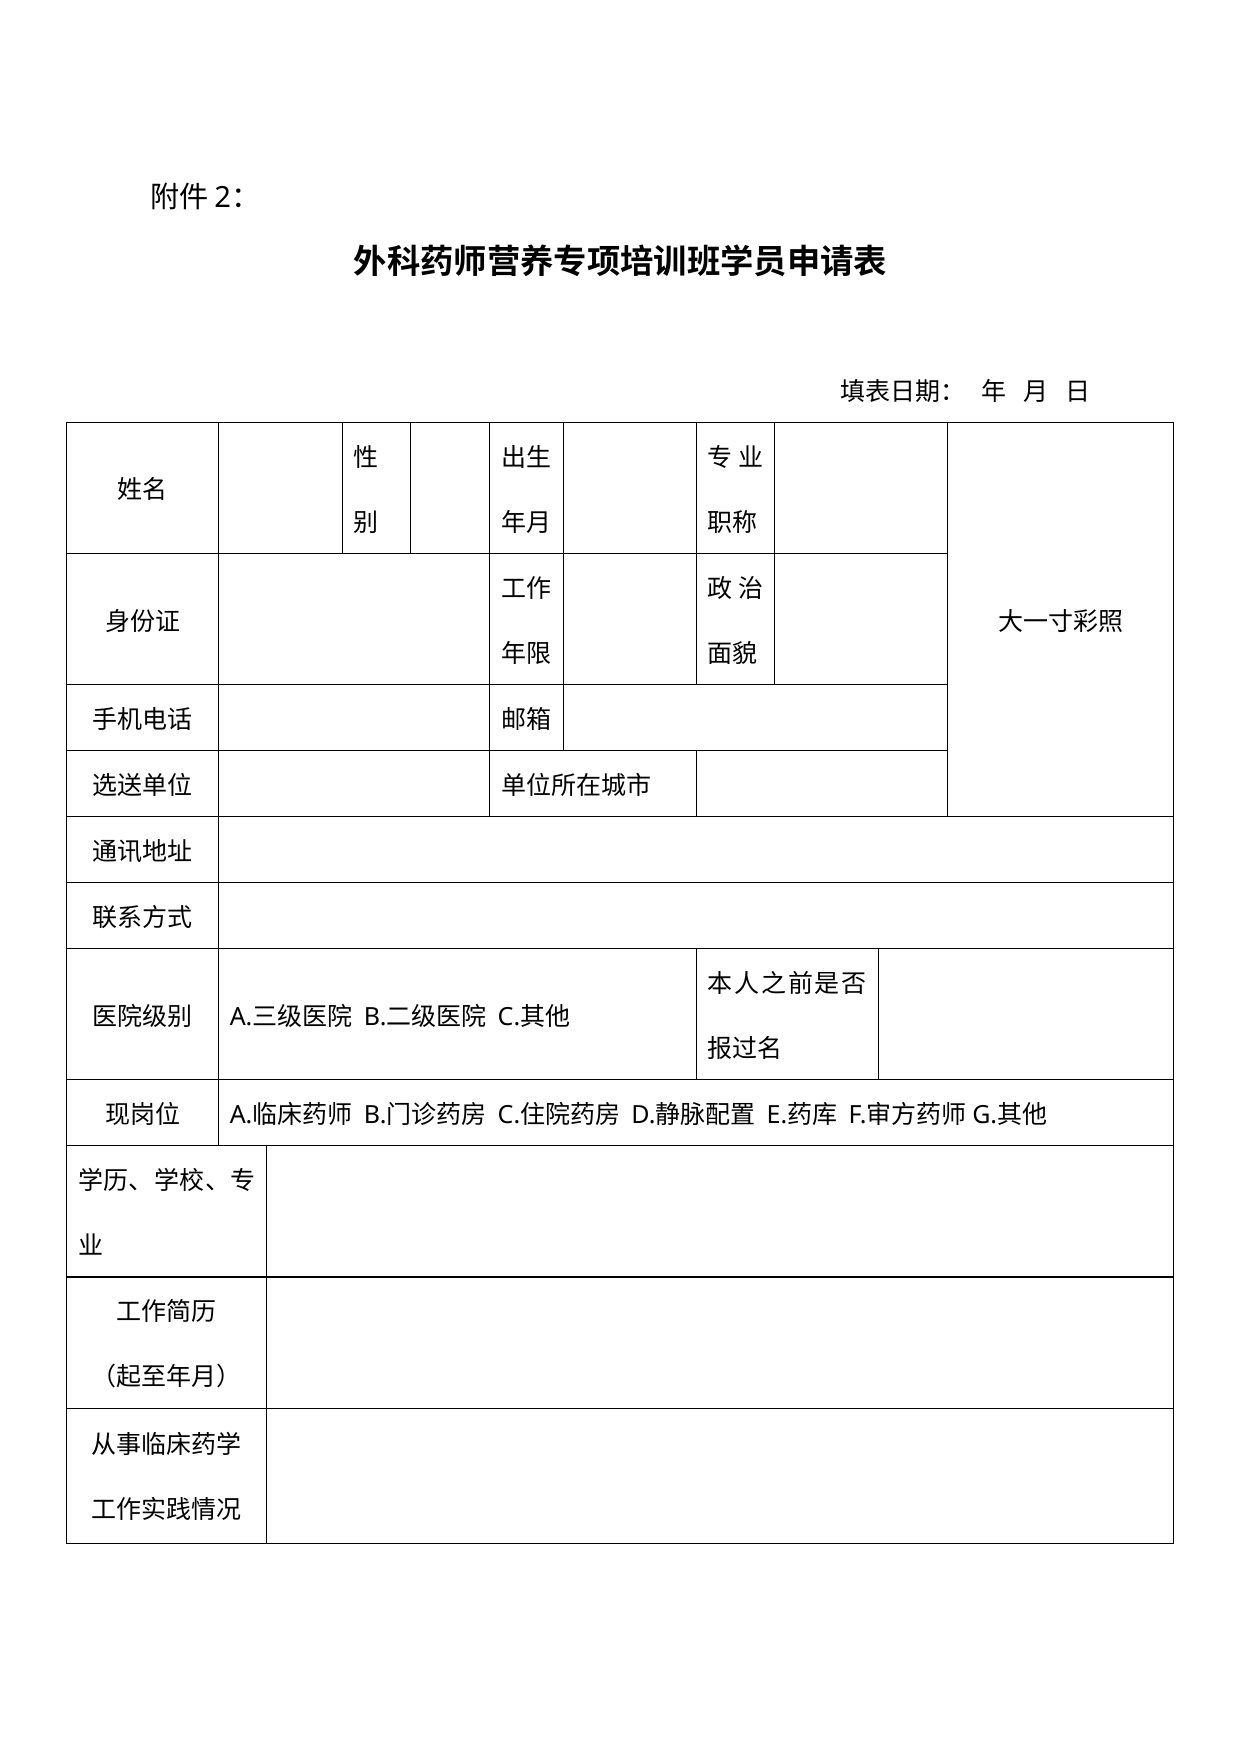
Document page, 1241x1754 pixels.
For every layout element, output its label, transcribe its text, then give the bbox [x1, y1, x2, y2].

table_cell 医院级别 [67, 949, 218, 1079]
table_cell [697, 751, 947, 816]
table_cell [219, 554, 489, 684]
table_header 专业职称 [697, 423, 774, 553]
table_header [775, 423, 947, 553]
table_cell 从事临床药学 工作实践情况 [67, 1409, 266, 1542]
table_cell 工作简历 （起至年月） [67, 1278, 266, 1407]
table_cell [219, 751, 489, 816]
table_cell A.临床药师 B.门诊药房 C.住院药房 D.静脉配置 E.药库 F.审方药师 G.其他 [219, 1080, 1173, 1145]
table_cell [879, 949, 1173, 1079]
table_cell [267, 1409, 1173, 1542]
table_cell [219, 883, 1173, 948]
table_cell 通讯地址 [67, 817, 218, 882]
table_cell 联系方式 [67, 883, 218, 948]
table_header 大一寸彩照 [948, 423, 1173, 816]
table_header [564, 423, 696, 553]
table_cell [219, 817, 1173, 882]
table_cell A.三级医院 B.二级医院 C.其他 [219, 949, 696, 1079]
table_cell [564, 685, 947, 750]
table_cell 选送单位 [67, 751, 218, 816]
table_header 出生 年月 [490, 423, 563, 553]
table_cell 单位所在城市 [490, 751, 696, 816]
table_cell 本人之前是否报过名 [697, 949, 878, 1079]
table_header 性别 [343, 423, 410, 553]
table_header [219, 423, 342, 553]
table_cell 政治面貌 [697, 554, 774, 684]
table_cell 手机电话 [67, 685, 218, 750]
table_cell [775, 554, 947, 684]
text 附件2： [150, 162, 1090, 227]
table_cell 工作 年限 [490, 554, 563, 684]
table_cell 身份证 [67, 554, 218, 684]
table_cell 学历、学校、专业 [67, 1146, 266, 1276]
table_cell 邮箱 [490, 685, 563, 750]
table_cell [564, 554, 696, 684]
table_cell [267, 1278, 1173, 1407]
table_cell 现岗位 [67, 1080, 218, 1145]
text 填表日期： 年 月 日 [150, 357, 1090, 422]
text 外科药师营养专项培训班学员申请表 [150, 227, 1090, 292]
table_cell [219, 685, 489, 750]
table_cell [267, 1146, 1173, 1276]
table_header 姓名 [67, 423, 218, 553]
table_header [411, 423, 489, 553]
